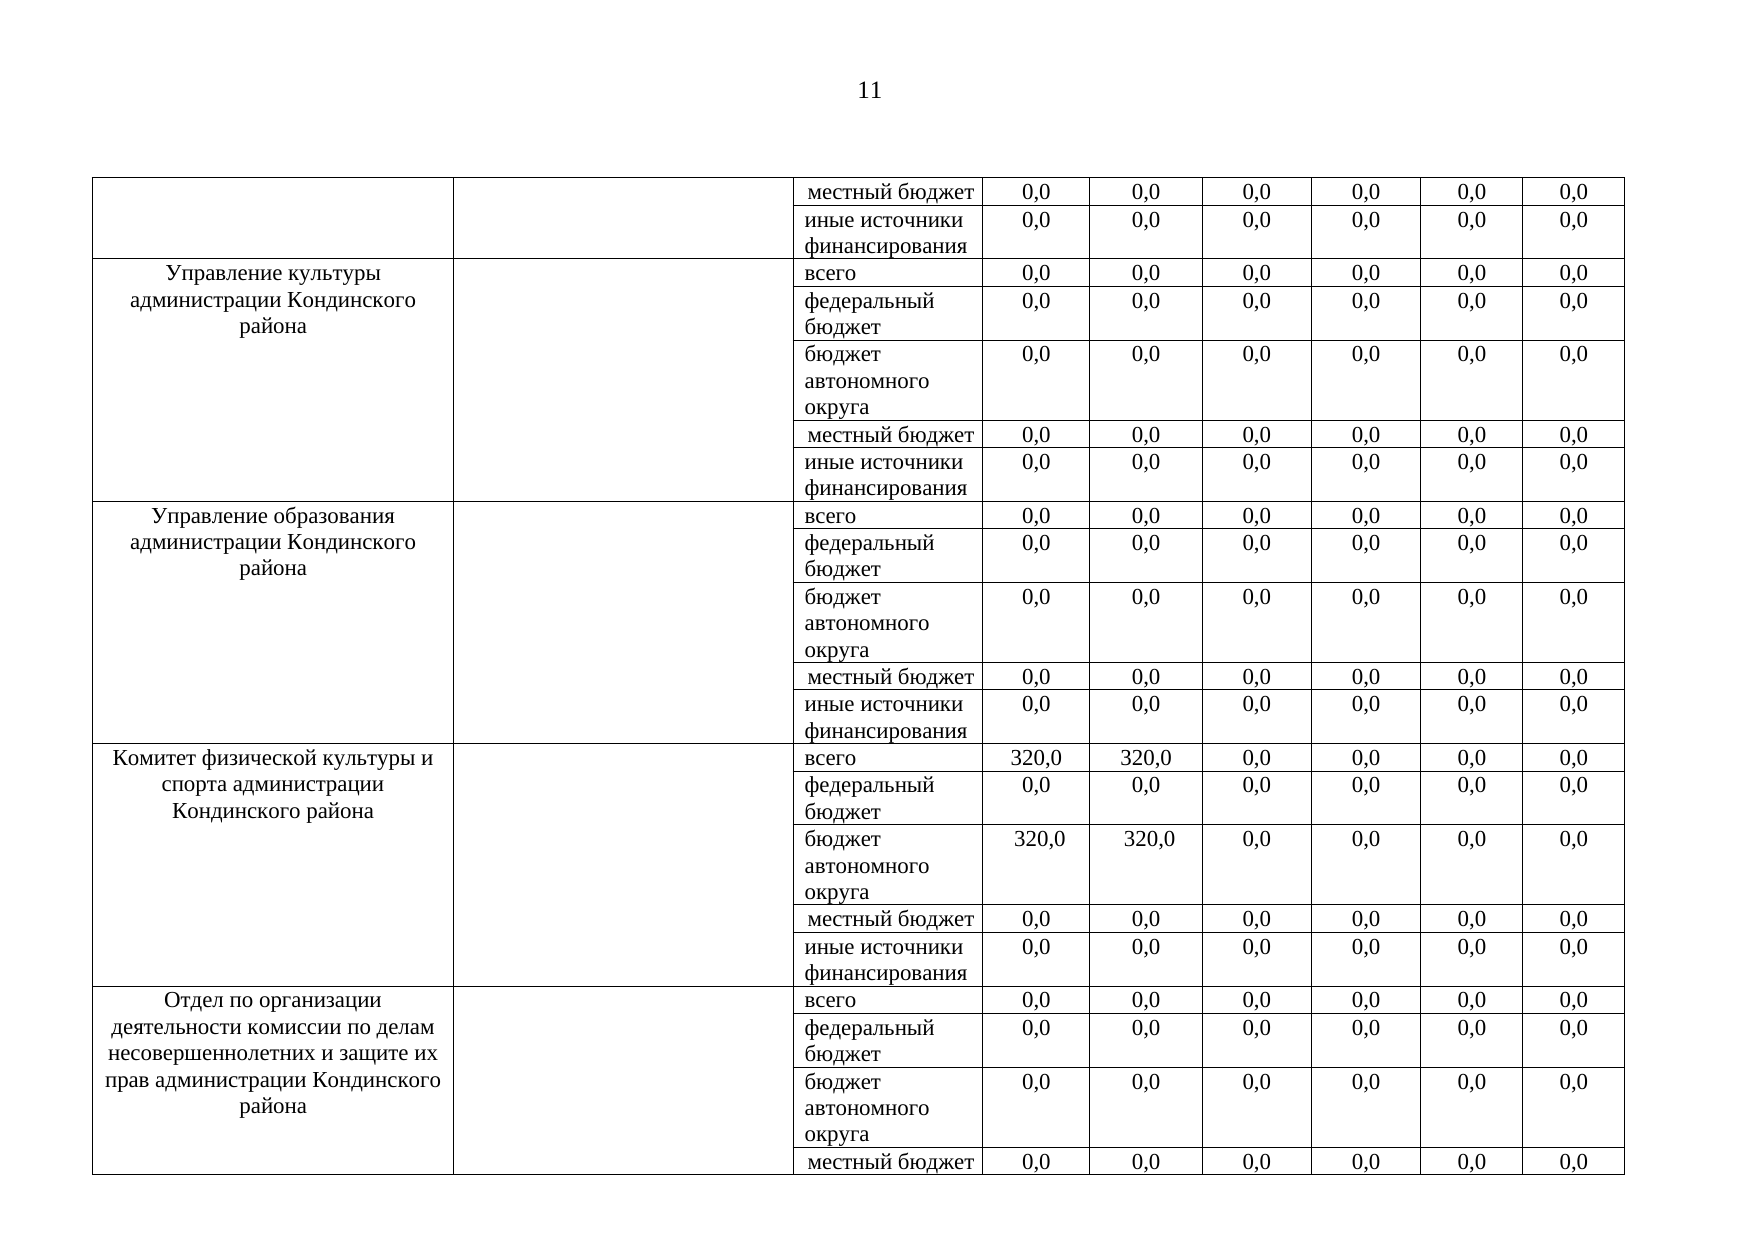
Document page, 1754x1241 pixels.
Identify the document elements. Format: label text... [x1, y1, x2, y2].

table_cell 0,0 [1090, 772, 1202, 824]
table_cell 0,0 [1421, 690, 1522, 743]
table_cell 0,0 [1421, 178, 1522, 204]
table_cell 0,0 [1421, 259, 1522, 286]
table_cell 320,0 [983, 825, 1089, 904]
table_cell 0,0 [1312, 502, 1420, 528]
table_cell 0,0 [1312, 583, 1420, 662]
table_cell 0,0 [1090, 905, 1202, 932]
table_cell бюджет автономного округа [794, 825, 982, 904]
table_cell 0,0 [1203, 259, 1311, 286]
table_cell Управление культуры администрации Кондинского района [93, 259, 453, 501]
table_cell 0,0 [983, 341, 1089, 419]
table_cell 0,0 [1523, 421, 1624, 447]
table_cell 0,0 [1312, 905, 1420, 932]
table_cell 0,0 [1523, 448, 1624, 501]
table_cell 0,0 [1090, 502, 1202, 528]
table_cell 320,0 [1090, 825, 1202, 904]
table_cell 0,0 [983, 1014, 1089, 1067]
table_cell 0,0 [1421, 341, 1522, 419]
table_cell 0,0 [1312, 772, 1420, 824]
table_cell иные источники финансирования [794, 448, 982, 501]
table_cell 0,0 [1203, 772, 1311, 824]
table_cell 0,0 [1203, 502, 1311, 528]
table_cell 0,0 [1421, 1068, 1522, 1147]
table_cell 0,0 [1421, 529, 1522, 582]
table_cell 0,0 [1421, 825, 1522, 904]
table_cell 0,0 [1090, 663, 1202, 689]
table_cell 0,0 [1090, 341, 1202, 419]
table_cell 0,0 [1421, 905, 1522, 932]
table_cell местный бюджет [794, 663, 982, 689]
table_cell Отдел по организации деятельности комиссии по делам несовершеннолетних и защите их прав администрации Кондинского района [93, 987, 453, 1174]
table_cell федеральный бюджет [794, 772, 982, 824]
table_cell 0,0 [983, 772, 1089, 824]
table_cell федеральный бюджет [794, 1014, 982, 1067]
table_cell всего [794, 502, 982, 528]
table_cell 0,0 [1312, 663, 1420, 689]
table_cell 0,0 [983, 178, 1089, 204]
table_cell 0,0 [1203, 287, 1311, 339]
table_cell 0,0 [1203, 529, 1311, 582]
table_cell 0,0 [1523, 529, 1624, 582]
table_cell 0,0 [1203, 583, 1311, 662]
table_cell 0,0 [1203, 421, 1311, 447]
table_cell 0,0 [1523, 825, 1624, 904]
table_cell 0,0 [983, 206, 1089, 258]
table_cell всего [794, 259, 982, 286]
table_cell 0,0 [1312, 1068, 1420, 1147]
table_cell 0,0 [1203, 987, 1311, 1013]
table_cell 0,0 [1203, 905, 1311, 932]
table_cell 0,0 [983, 448, 1089, 501]
table_cell бюджет автономного округа [794, 341, 982, 419]
table_cell 0,0 [1203, 825, 1311, 904]
table_cell 0,0 [983, 933, 1089, 986]
table_cell 0,0 [1523, 1148, 1624, 1174]
table_cell 0,0 [983, 421, 1089, 447]
table_cell 0,0 [1312, 744, 1420, 771]
table_cell 0,0 [1203, 448, 1311, 501]
table_cell 0,0 [1523, 178, 1624, 204]
table_cell 0,0 [1312, 1014, 1420, 1067]
table_cell 0,0 [1203, 206, 1311, 258]
table_cell 0,0 [1523, 933, 1624, 986]
table_cell 0,0 [1312, 1148, 1420, 1174]
table_cell 0,0 [1090, 259, 1202, 286]
table_cell федеральный бюджет [794, 529, 982, 582]
table_cell [454, 987, 793, 1174]
table_cell 0,0 [1421, 663, 1522, 689]
table_cell 0,0 [1523, 502, 1624, 528]
table_cell местный бюджет [794, 178, 982, 204]
table_cell 0,0 [1090, 690, 1202, 743]
table_cell 0,0 [1421, 987, 1522, 1013]
table_cell [454, 744, 793, 986]
table_cell 0,0 [1523, 744, 1624, 771]
table_cell 0,0 [1090, 421, 1202, 447]
table_cell 0,0 [983, 583, 1089, 662]
table_cell 0,0 [1421, 583, 1522, 662]
table_cell иные источники финансирования [794, 933, 982, 986]
table_cell 0,0 [983, 502, 1089, 528]
table_cell 0,0 [983, 529, 1089, 582]
table_cell 0,0 [1203, 663, 1311, 689]
table_cell 0,0 [1090, 178, 1202, 204]
table_cell 0,0 [1312, 529, 1420, 582]
table_cell [454, 259, 793, 501]
table_cell 0,0 [1090, 1148, 1202, 1174]
table_cell 0,0 [1523, 259, 1624, 286]
table_cell 0,0 [1523, 583, 1624, 662]
table_cell федеральный бюджет [794, 287, 982, 339]
table_cell 0,0 [1523, 905, 1624, 932]
table_cell 0,0 [983, 1148, 1089, 1174]
table_cell 0,0 [1090, 583, 1202, 662]
table_cell 0,0 [1523, 987, 1624, 1013]
table_cell 0,0 [1312, 178, 1420, 204]
table_cell 0,0 [1090, 1014, 1202, 1067]
table_cell 0,0 [983, 1068, 1089, 1147]
table_cell всего [794, 744, 982, 771]
table_cell иные источники финансирования [794, 690, 982, 743]
table_cell 0,0 [983, 663, 1089, 689]
table_cell бюджет автономного округа [794, 583, 982, 662]
table_cell 0,0 [1523, 206, 1624, 258]
table_cell 0,0 [1312, 341, 1420, 419]
table_cell 0,0 [1203, 1014, 1311, 1067]
table_cell 0,0 [1421, 772, 1522, 824]
table_cell 0,0 [1523, 663, 1624, 689]
table_cell местный бюджет [794, 905, 982, 932]
table_cell 0,0 [1421, 287, 1522, 339]
table_cell 0,0 [1421, 421, 1522, 447]
table_cell 320,0 [983, 744, 1089, 771]
table_cell 0,0 [1203, 1068, 1311, 1147]
table_cell местный бюджет [794, 1148, 982, 1174]
table_cell 0,0 [1090, 448, 1202, 501]
table_cell 0,0 [1312, 690, 1420, 743]
table_cell 0,0 [1421, 1014, 1522, 1067]
table_cell Комитет физической культуры и спорта администрации Кондинского района [93, 744, 453, 986]
table_cell 0,0 [1312, 259, 1420, 286]
table_cell 0,0 [983, 287, 1089, 339]
table_cell 0,0 [1090, 529, 1202, 582]
table_cell 0,0 [1312, 206, 1420, 258]
table_cell 0,0 [1523, 1014, 1624, 1067]
table_cell 0,0 [1203, 690, 1311, 743]
table_cell 0,0 [1421, 206, 1522, 258]
table_cell 0,0 [1523, 287, 1624, 339]
table_cell 0,0 [1203, 933, 1311, 986]
table_cell 0,0 [1312, 287, 1420, 339]
table_cell 0,0 [1523, 341, 1624, 419]
table_cell 0,0 [1312, 825, 1420, 904]
table_cell 0,0 [1090, 287, 1202, 339]
table_cell 0,0 [1523, 1068, 1624, 1147]
table_cell 0,0 [1090, 987, 1202, 1013]
table_cell 0,0 [983, 690, 1089, 743]
table_cell бюджет автономного округа [794, 1068, 982, 1147]
table_cell 0,0 [1312, 448, 1420, 501]
table_cell 0,0 [1312, 987, 1420, 1013]
table_cell 0,0 [1523, 690, 1624, 743]
table_cell [454, 502, 793, 743]
table_cell иные источники финансирования [794, 206, 982, 258]
table_cell 0,0 [1203, 341, 1311, 419]
table_cell 0,0 [983, 905, 1089, 932]
table_cell 0,0 [1312, 421, 1420, 447]
table_cell 0,0 [1203, 744, 1311, 771]
table_cell 0,0 [1203, 1148, 1311, 1174]
table_cell 0,0 [1090, 933, 1202, 986]
table_cell всего [794, 987, 982, 1013]
table_cell местный бюджет [794, 421, 982, 447]
table_cell 0,0 [1421, 448, 1522, 501]
table_cell 0,0 [1090, 206, 1202, 258]
table_cell 0,0 [983, 259, 1089, 286]
table_cell 0,0 [1523, 772, 1624, 824]
table_cell 320,0 [1090, 744, 1202, 771]
table_cell 0,0 [1421, 1148, 1522, 1174]
table_cell 0,0 [1421, 502, 1522, 528]
table_cell 0,0 [1312, 933, 1420, 986]
table_cell 0,0 [1421, 933, 1522, 986]
table_cell 0,0 [1421, 744, 1522, 771]
table_cell 0,0 [1090, 1068, 1202, 1147]
table_cell Управление образования администрации Кондинского района [93, 502, 453, 743]
table_cell 0,0 [1203, 178, 1311, 204]
table_cell 0,0 [983, 987, 1089, 1013]
